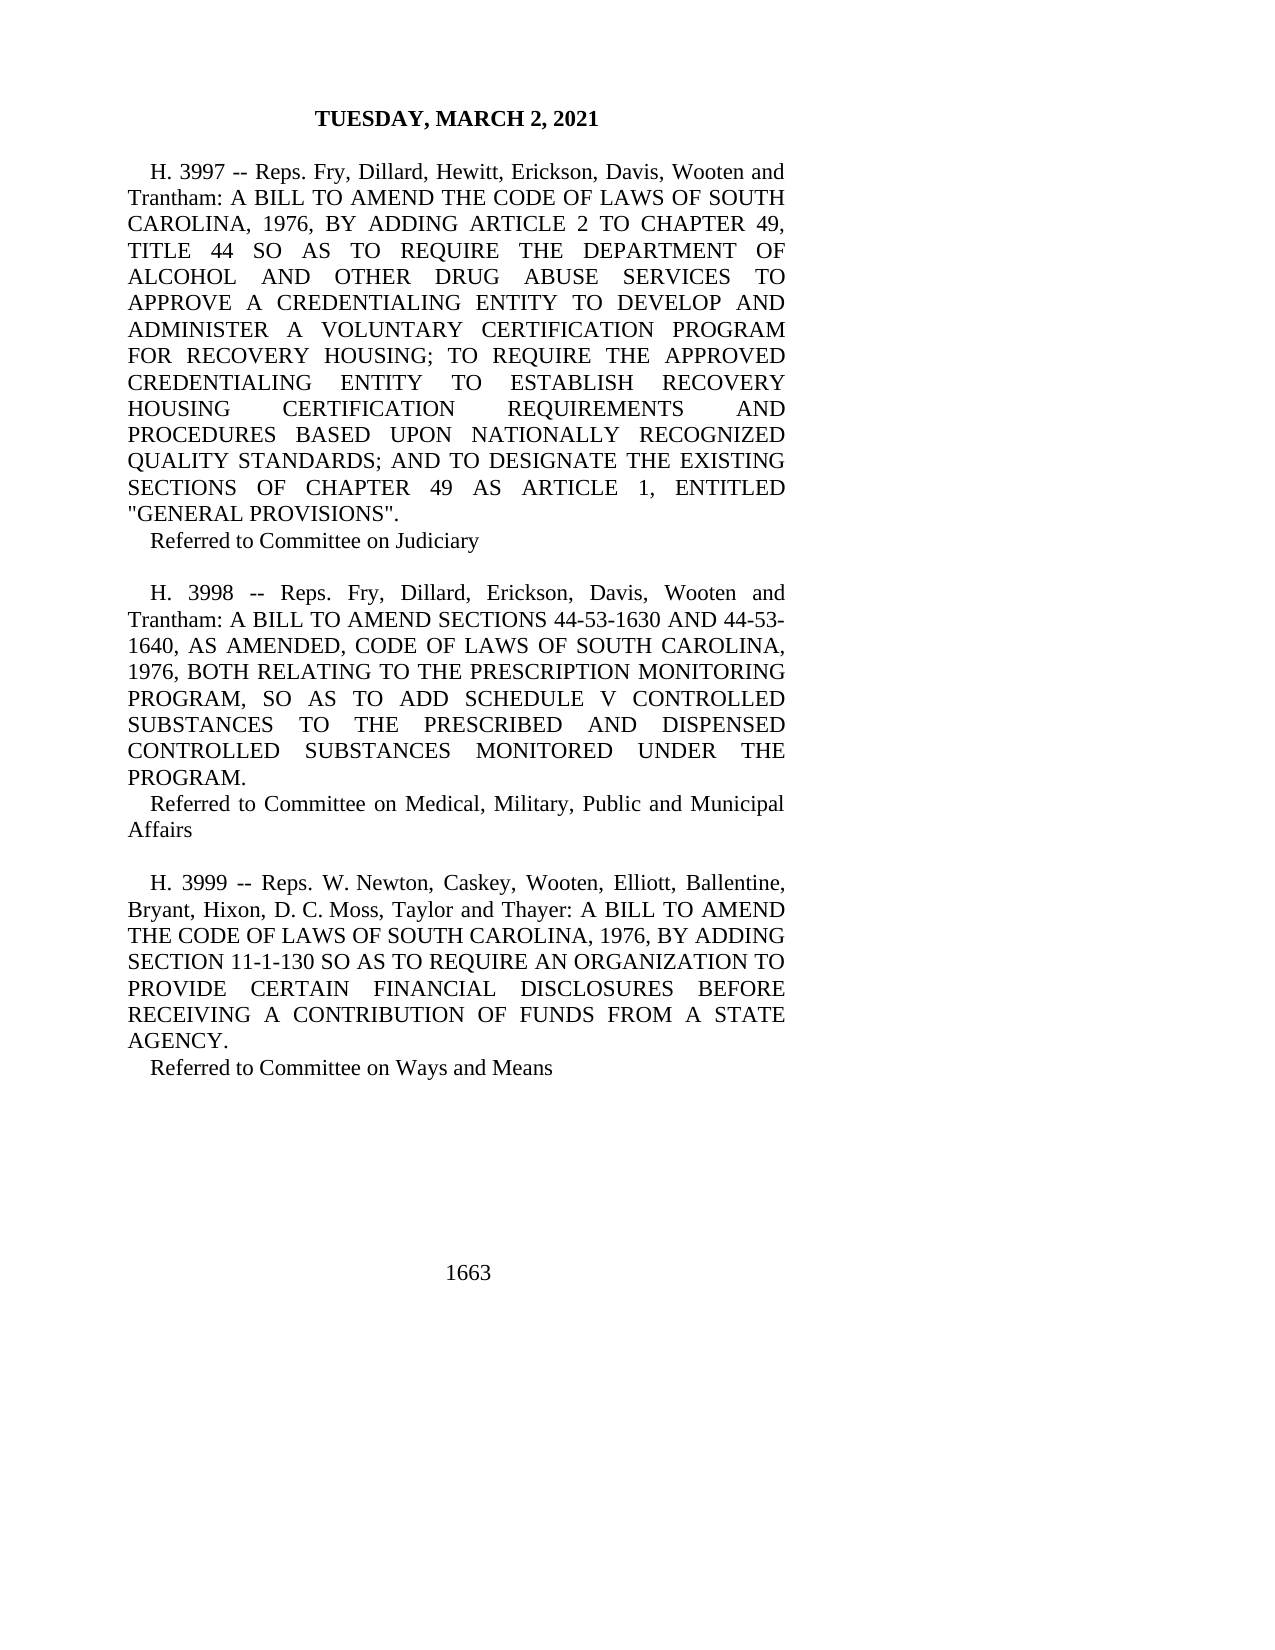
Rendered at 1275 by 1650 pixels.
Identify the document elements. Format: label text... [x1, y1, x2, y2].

text H. 3999 -- Reps. W. Newton, Caskey, Wooten, Elliott, Ballentine, Bryant, Hixon, D. C. Moss, Taylor and Thayer: A BILL TO AMEND THE CODE OF LAWS OF SOUTH CAROLINA, 1976, BY ADDING SECTION 11-1-130 SO AS TO REQUIRE AN ORGANIZATION TO PROVIDE CERTAIN FINANCIAL DISCLOSURES BEFORE RECEIVING A CONTRIBUTION OF FUNDS FROM A STATE AGENCY. [127, 869, 786, 1054]
text H. 3998 -- Reps. Fry, Dillard, Erickson, Davis, Wooten and Trantham: A BILL TO AMEND SECTIONS 44-53-1630 AND 44-53-1640, AS AMENDED, CODE OF LAWS OF SOUTH CAROLINA, 1976, BOTH RELATING TO THE PRESCRIPTION MONITORING PROGRAM, SO AS TO ADD SCHEDULE V CONTROLLED SUBSTANCES TO THE PRESCRIBED AND DISPENSED CONTROLLED SUBSTANCES MONITORED UNDER THE PROGRAM. [127, 579, 786, 790]
text Referred to Committee on Ways and Means [127, 1054, 786, 1080]
text Referred to Committee on Judiciary [127, 527, 786, 553]
text Referred to Committee on Medical, Military, Public and Municipal Affairs [127, 790, 786, 843]
text H. 3997 -- Reps. Fry, Dillard, Hewitt, Erickson, Davis, Wooten and Trantham: A BILL TO AMEND THE CODE OF LAWS OF SOUTH CAROLINA, 1976, BY ADDING ARTICLE 2 TO CHAPTER 49, TITLE 44 SO AS TO REQUIRE THE DEPARTMENT OF ALCOHOL AND OTHER DRUG ABUSE SERVICES TO APPROVE A CREDENTIALING ENTITY TO DEVELOP AND ADMINISTER A VOLUNTARY CERTIFICATION PROGRAM FOR RECOVERY HOUSING; TO REQUIRE THE APPROVED CREDENTIALING ENTITY TO ESTABLISH RECOVERY HOUSING CERTIFICATION REQUIREMENTS AND PROCEDURES BASED UPON NATIONALLY RECOGNIZED QUALITY STANDARDS; AND TO DESIGNATE THE EXISTING SECTIONS OF CHAPTER 49 AS ARTICLE 1, ENTITLED "GENERAL PROVISIONS". [127, 158, 786, 527]
